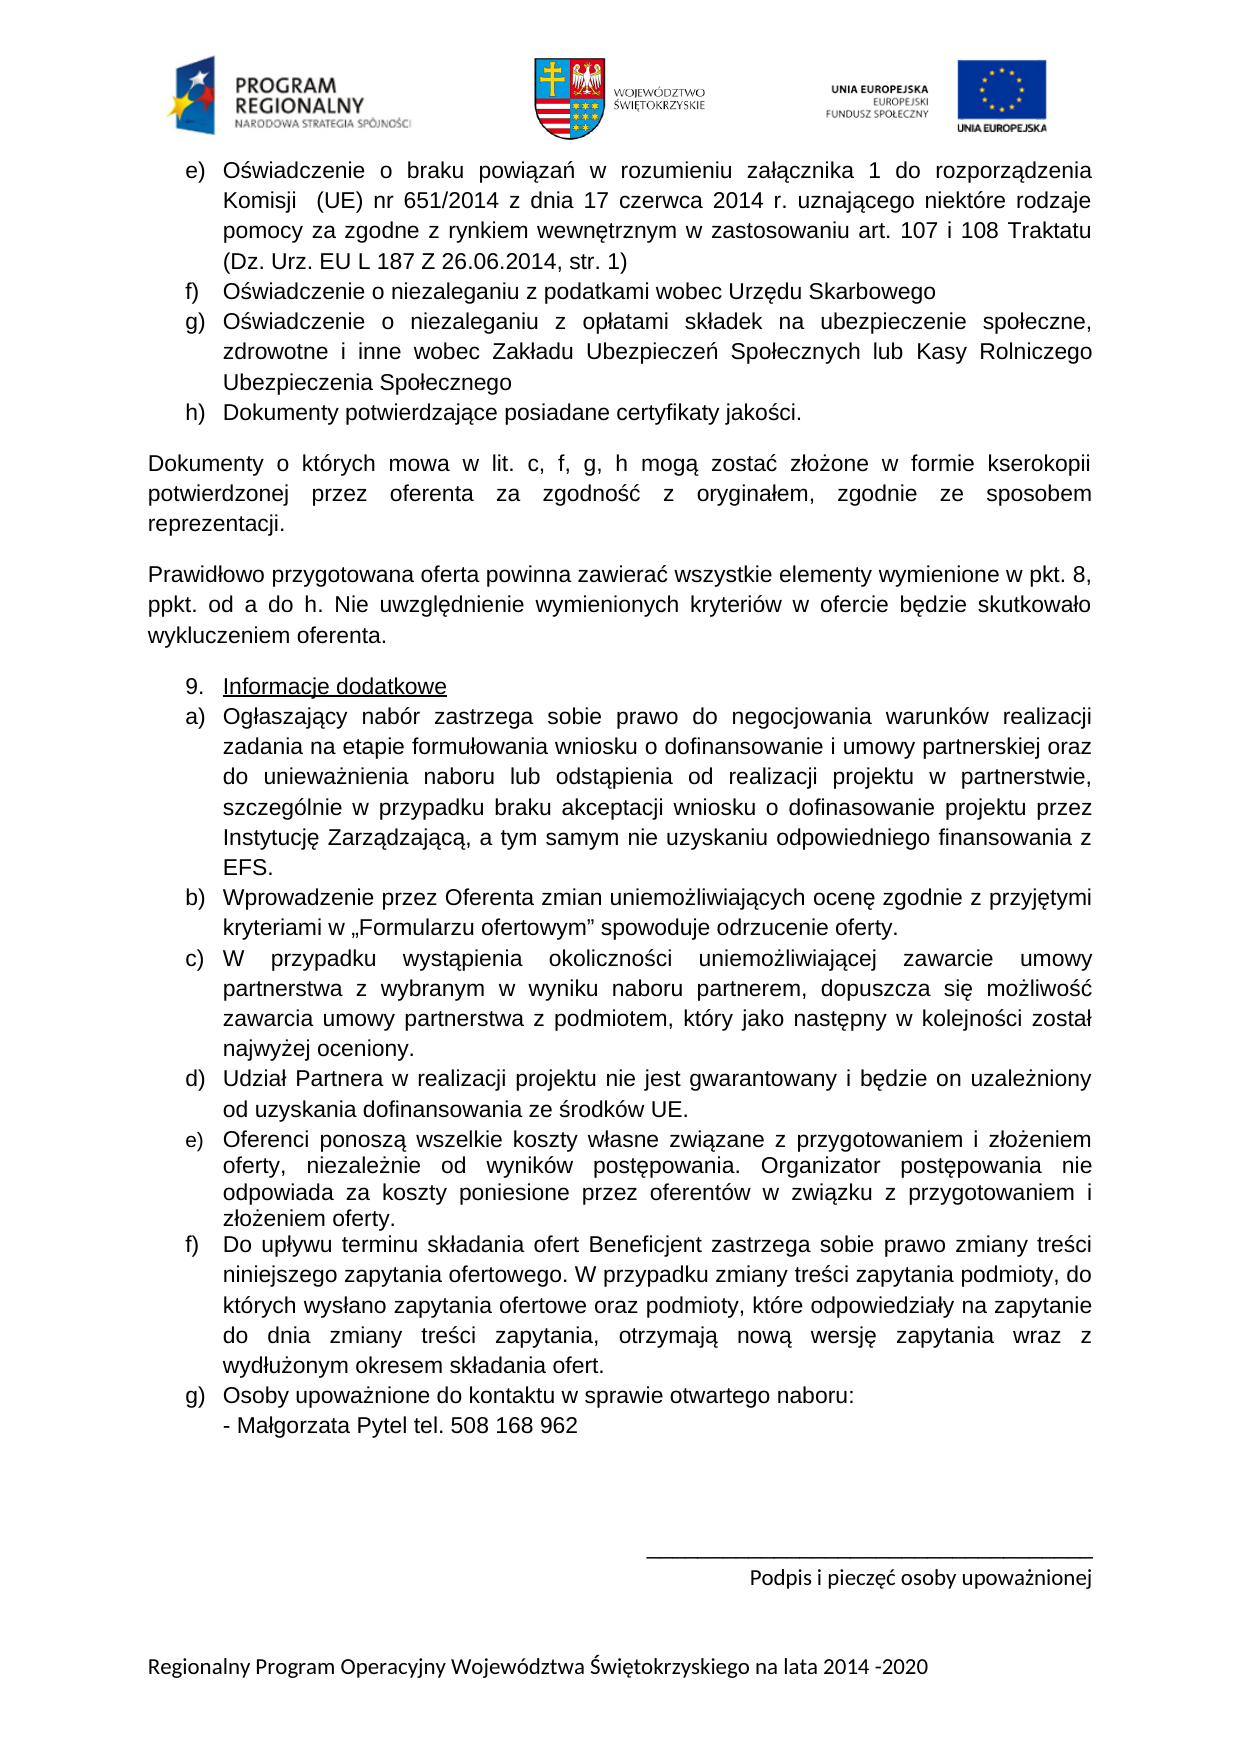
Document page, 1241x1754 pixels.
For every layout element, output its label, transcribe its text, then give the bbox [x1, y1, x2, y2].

list - Małgorzata Pytel tel. 508 168 962 [223, 1412, 1093, 1439]
list Oświadczenie o niezaleganiu z opłatami składek na ubezpieczenie społeczne, zdrowotne i inne wobec Zakładu Ubezpieczeń Społecznych lub Kasy Rolniczego Ubezpieczenia Społecznego [185, 308, 1093, 395]
text ___________________________________ [148, 1533, 1093, 1560]
list Ogłaszający nabór zastrzega sobie prawo do negocjowania warunków realizacji zadania na etapie formułowania wniosku o dofinansowanie i umowy partnerskiej oraz do unieważnienia naboru lub odstąpienia od realizacji projektu w partnerstwie, szczególnie w przypadku braku akceptacji wniosku o dofinasowanie projektu przez Instytucję Zarządzającą, a tym samym nie uzyskaniu odpowiedniego finansowania z EFS. [185, 703, 1093, 880]
list Do upływu terminu składania ofert Beneficjent zastrzega sobie prawo zmiany treści niniejszego zapytania ofertowego. W przypadku zmiany treści zapytania podmioty, do których wysłano zapytania ofertowe oraz podmioty, które odpowiedziały na zapytanie do dnia zmiany treści zapytania, otrzymają nową wersję zapytania wraz z wydłużonym okresem składania ofert. [185, 1231, 1093, 1378]
picture [506, 36, 732, 157]
list Wprowadzenie przez Oferenta zmian uniemożliwiających ocenę zgodnie z przyjętymi kryteriami w „Formularzu ofertowym” spowoduje odrzucenie oferty. [185, 884, 1093, 941]
text Dokumenty o których mowa w lit. c, f, g, h mogą zostać złożone w formie kserokopii potwierdzonej przez oferenta za zgodność z oryginałem, zgodnie ze sposobem reprezentacji. [148, 450, 1093, 537]
list Oświadczenie o niezaleganiu z podatkami wobec Urzędu Skarbowego [185, 278, 1093, 304]
list Udział Partnera w realizacji projektu nie jest gwarantowany i będzie on uzależniony od uzyskania dofinansowania ze środków UE. [185, 1065, 1093, 1122]
picture [152, 40, 434, 157]
list Dokumenty potwierdzające posiadane certyfikaty jakości. [185, 399, 1093, 425]
list W przypadku wystąpienia okoliczności uniemożliwiającej zawarcie umowy partnerstwa z wybranym w wyniku naboru partnerem, dopuszcza się możliwość zawarcia umowy partnerstwa z podmiotem, który jako następny w kolejności został najwyżej oceniony. [185, 944, 1093, 1062]
list Oferenci ponoszą wszelkie koszty własne związane z przygotowaniem i złożeniem oferty, niezależnie od wyników postępowania. Organizator postępowania nie odpowiada za koszty poniesione przez oferentów w związku z przygotowaniem i złożeniem oferty. [185, 1126, 1093, 1231]
list Informacje dodatkowe [185, 673, 1093, 699]
picture [768, 51, 932, 157]
list Osoby upoważnione do kontaktu w sprawie otwartego naboru: [185, 1382, 1093, 1409]
text Prawidłowo przygotowana oferta powinna zawierać wszystkie elementy wymienione w pkt. 8, ppkt. od a do h. Nie uwzględnienie wymienionych kryteriów w ofercie będzie skutkowało wykluczeniem oferenta. [148, 561, 1093, 648]
text Podpis i pieczęć osoby upoważnionej [148, 1563, 1093, 1592]
picture [957, 29, 1047, 157]
list Oświadczenie o braku powiązań w rozumieniu załącznika 1 do rozporządzenia Komisji (UE) nr 651/2014 z dnia 17 czerwca 2014 r. uznającego niektóre rodzaje pomocy za zgodne z rynkiem wewnętrznym w zastosowaniu art. 107 i 108 Traktatu (Dz. Urz. EU L 187 Z 26.06.2014, str. 1) [185, 157, 1093, 274]
